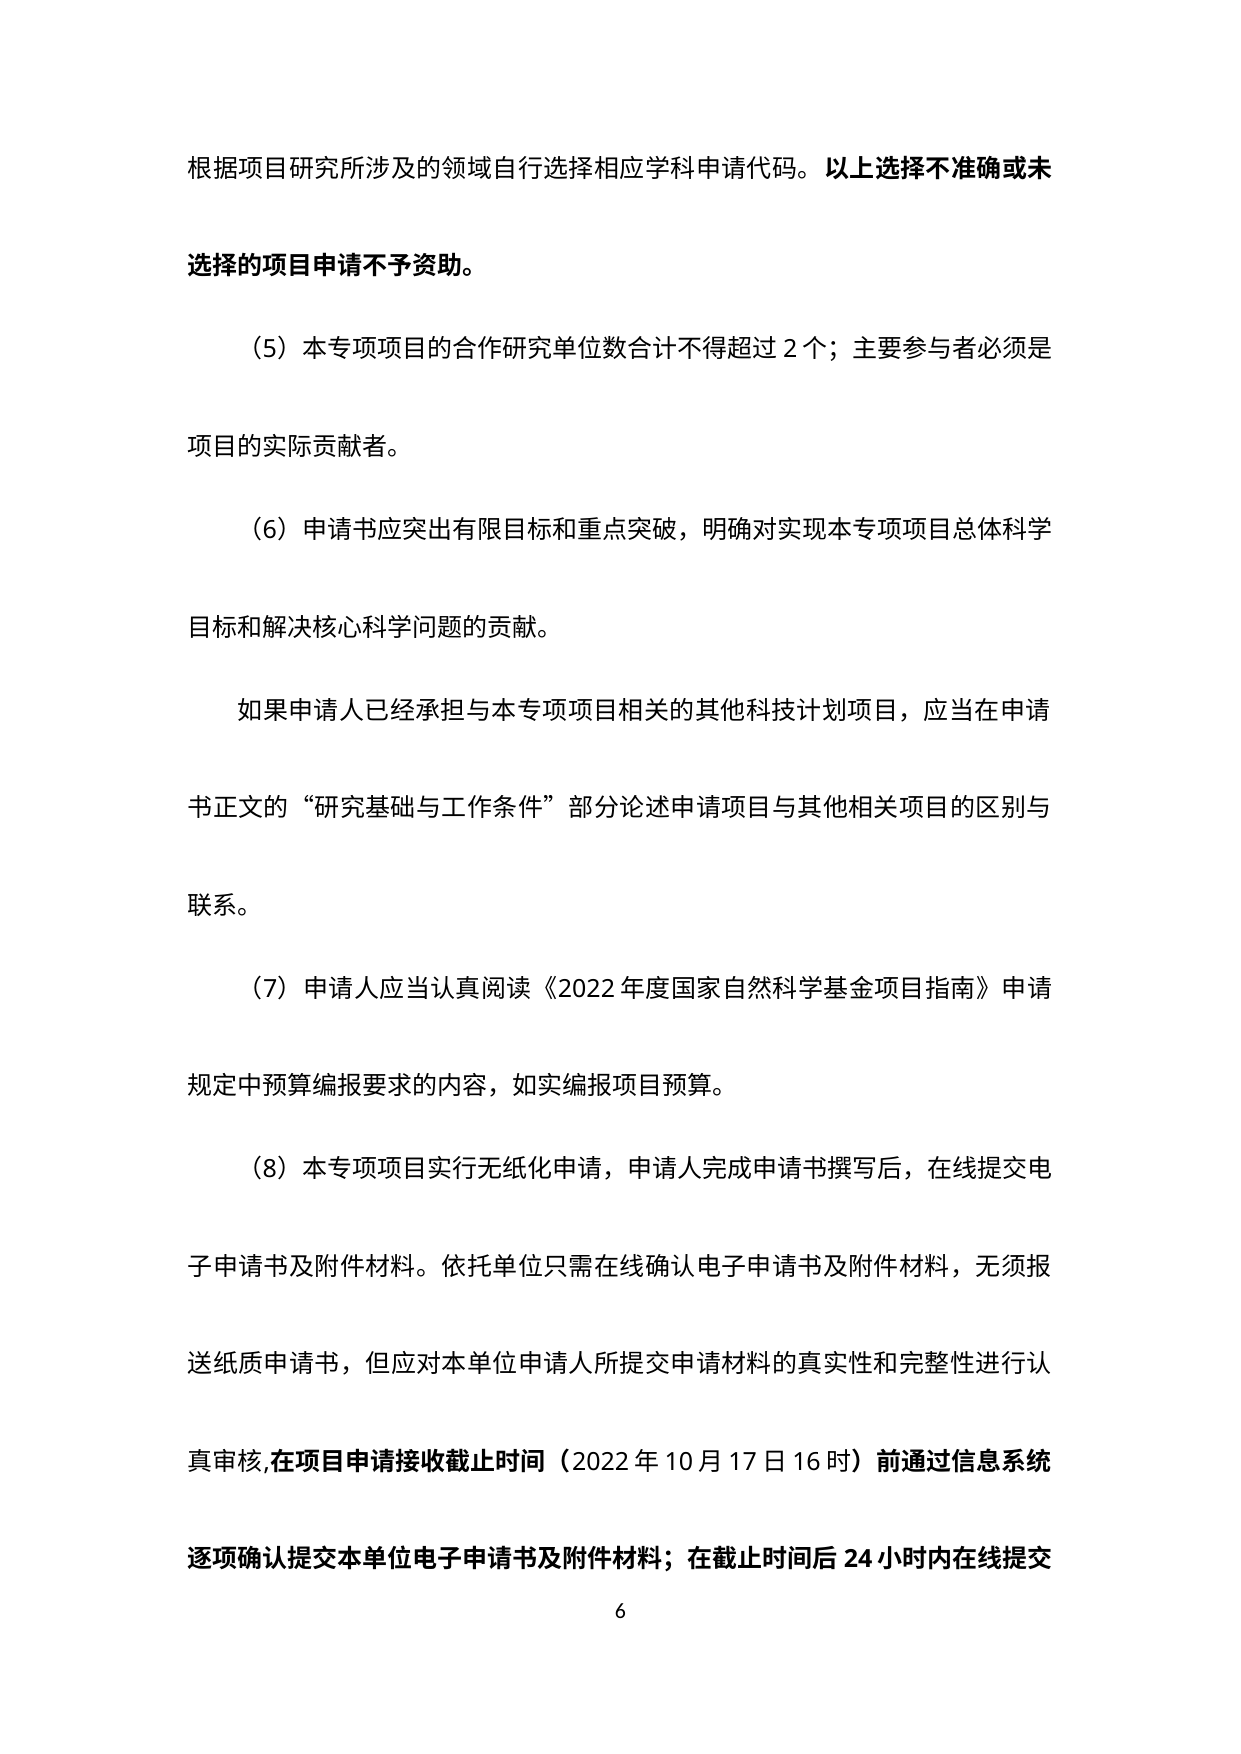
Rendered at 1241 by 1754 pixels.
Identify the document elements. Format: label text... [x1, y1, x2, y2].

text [187, 134, 1053, 296]
text （5）本专项项目的合作研究单位数合计不得超过2个；主要参与者必须是项目的实际贡献者。 [187, 314, 1053, 477]
text （7）申请人应当认真阅读《2022年度国家自然科学基金项目指南》申请规定中预算编报要求的内容，如实编报项目预算。 [187, 954, 1053, 1116]
text 如果申请人已经承担与本专项项目相关的其他科技计划项目，应当在申请书正文的“研究基础与工作条件”部分论述申请项目与其他相关项目的区别与联系。 [187, 676, 1053, 936]
text （6）申请书应突出有限目标和重点突破，明确对实现本专项项目总体科学目标和解决核心科学问题的贡献。 [187, 495, 1053, 658]
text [187, 1134, 1053, 1589]
